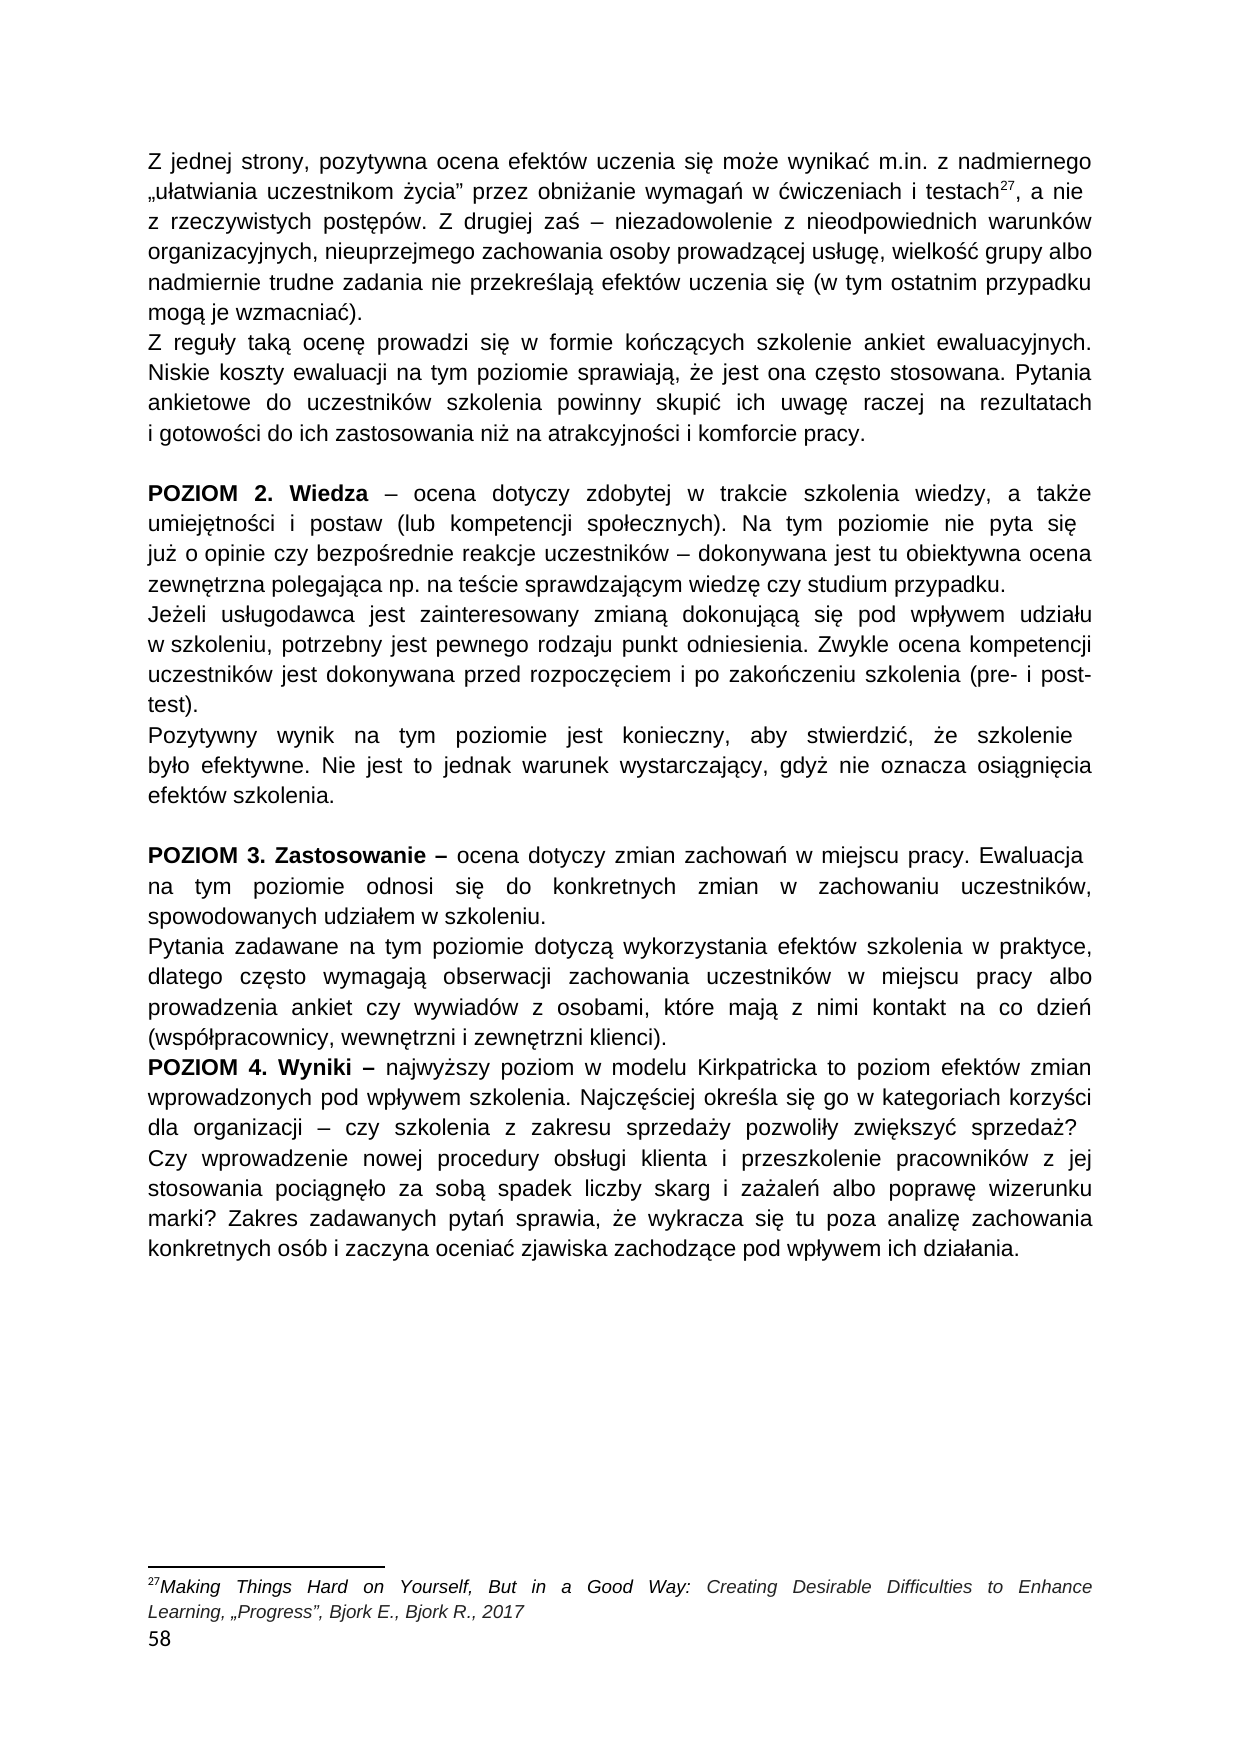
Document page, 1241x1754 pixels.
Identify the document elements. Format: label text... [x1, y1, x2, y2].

text Jeżeli usługodawca jest zainteresowany zmianą dokonującą się pod wpływem udziału w szkoleniu, potrzebny jest pewnego rodzaju punkt odniesienia. Zwykle ocena kompetencji uczestników jest dokonywana przed rozpoczęciem i po zakończeniu szkolenia (pre- i post-test). [148, 601, 1093, 718]
text Pytania zadawane na tym poziomie dotyczą wykorzystania efektów szkolenia w praktyce, dlatego często wymagają obserwacji zachowania uczestników w miejscu pracy albo prowadzenia ankiet czy wywiadów z osobami, które mają z nimi kontakt na co dzień (współpracownicy, wewnętrzni i zewnętrzni klienci). [148, 933, 1093, 1050]
text POZIOM 3. Zastosowanie – ocena dotyczy zmian zachowań w miejscu pracy. Ewaluacja na tym poziomie odnosi się do konkretnych zmian w zachowaniu uczestników, spowodowanych udziałem w szkoleniu. [148, 842, 1093, 929]
text Z reguły taką ocenę prowadzi się w formie kończących szkolenie ankiet ewaluacyjnych. Niskie koszty ewaluacji na tym poziomie sprawiają, że jest ona często stosowana. Pytania ankietowe do uczestników szkolenia powinny skupić ich uwagę raczej na rezultatach i gotowości do ich zastosowania niż na atrakcyjności i komforcie pracy. [148, 329, 1093, 446]
text POZIOM 2. Wiedza – ocena dotyczy zdobytej w trakcie szkolenia wiedzy, a także umiejętności i postaw (lub kompetencji społecznych). Na tym poziomie nie pyta się już o opinie czy bezpośrednie reakcje uczestników – dokonywana jest tu obiektywna ocena zewnętrzna polegająca np. na teście sprawdzającym wiedzę czy studium przypadku. [148, 480, 1093, 597]
text POZIOM 4. Wyniki – najwyższy poziom w modelu Kirkpatricka to poziom efektów zmian wprowadzonych pod wpływem szkolenia. Najczęściej określa się go w kategoriach korzyści dla organizacji – czy szkolenia z zakresu sprzedaży pozwoliły zwiększyć sprzedaż? Czy wprowadzenie nowej procedury obsługi klienta i przeszkolenie pracowników z jej stosowania pociągnęło za sobą spadek liczby skarg i zażaleń albo poprawę wizerunku marki? Zakres zadawanych pytań sprawia, że wykracza się tu poza analizę zachowania konkretnych osób i zaczyna oceniać zjawiska zachodzące pod wpływem ich działania. [148, 1054, 1093, 1261]
text Z jednej strony, pozytywna ocena efektów uczenia się może wynikać m.in. z nadmiernego „ułatwiania uczestnikom życia” przez obniżanie wymagań w ćwiczeniach i testach, a nie z rzeczywistych postępów. Z drugiej zaś – niezadowolenie z nieodpowiednich warunków organizacyjnych, nieuprzejmego zachowania osoby prowadzącej usługę, wielkość grupy albo nadmiernie trudne zadania nie przekreślają efektów uczenia się (w tym ostatnim przypadku mogą je wzmacniać). [148, 148, 1093, 325]
text Pozytywny wynik na tym poziomie jest konieczny, aby stwierdzić, że szkolenie było efektywne. Nie jest to jednak warunek wystarczający, gdyż nie oznacza osiągnięcia efektów szkolenia. [148, 722, 1093, 808]
